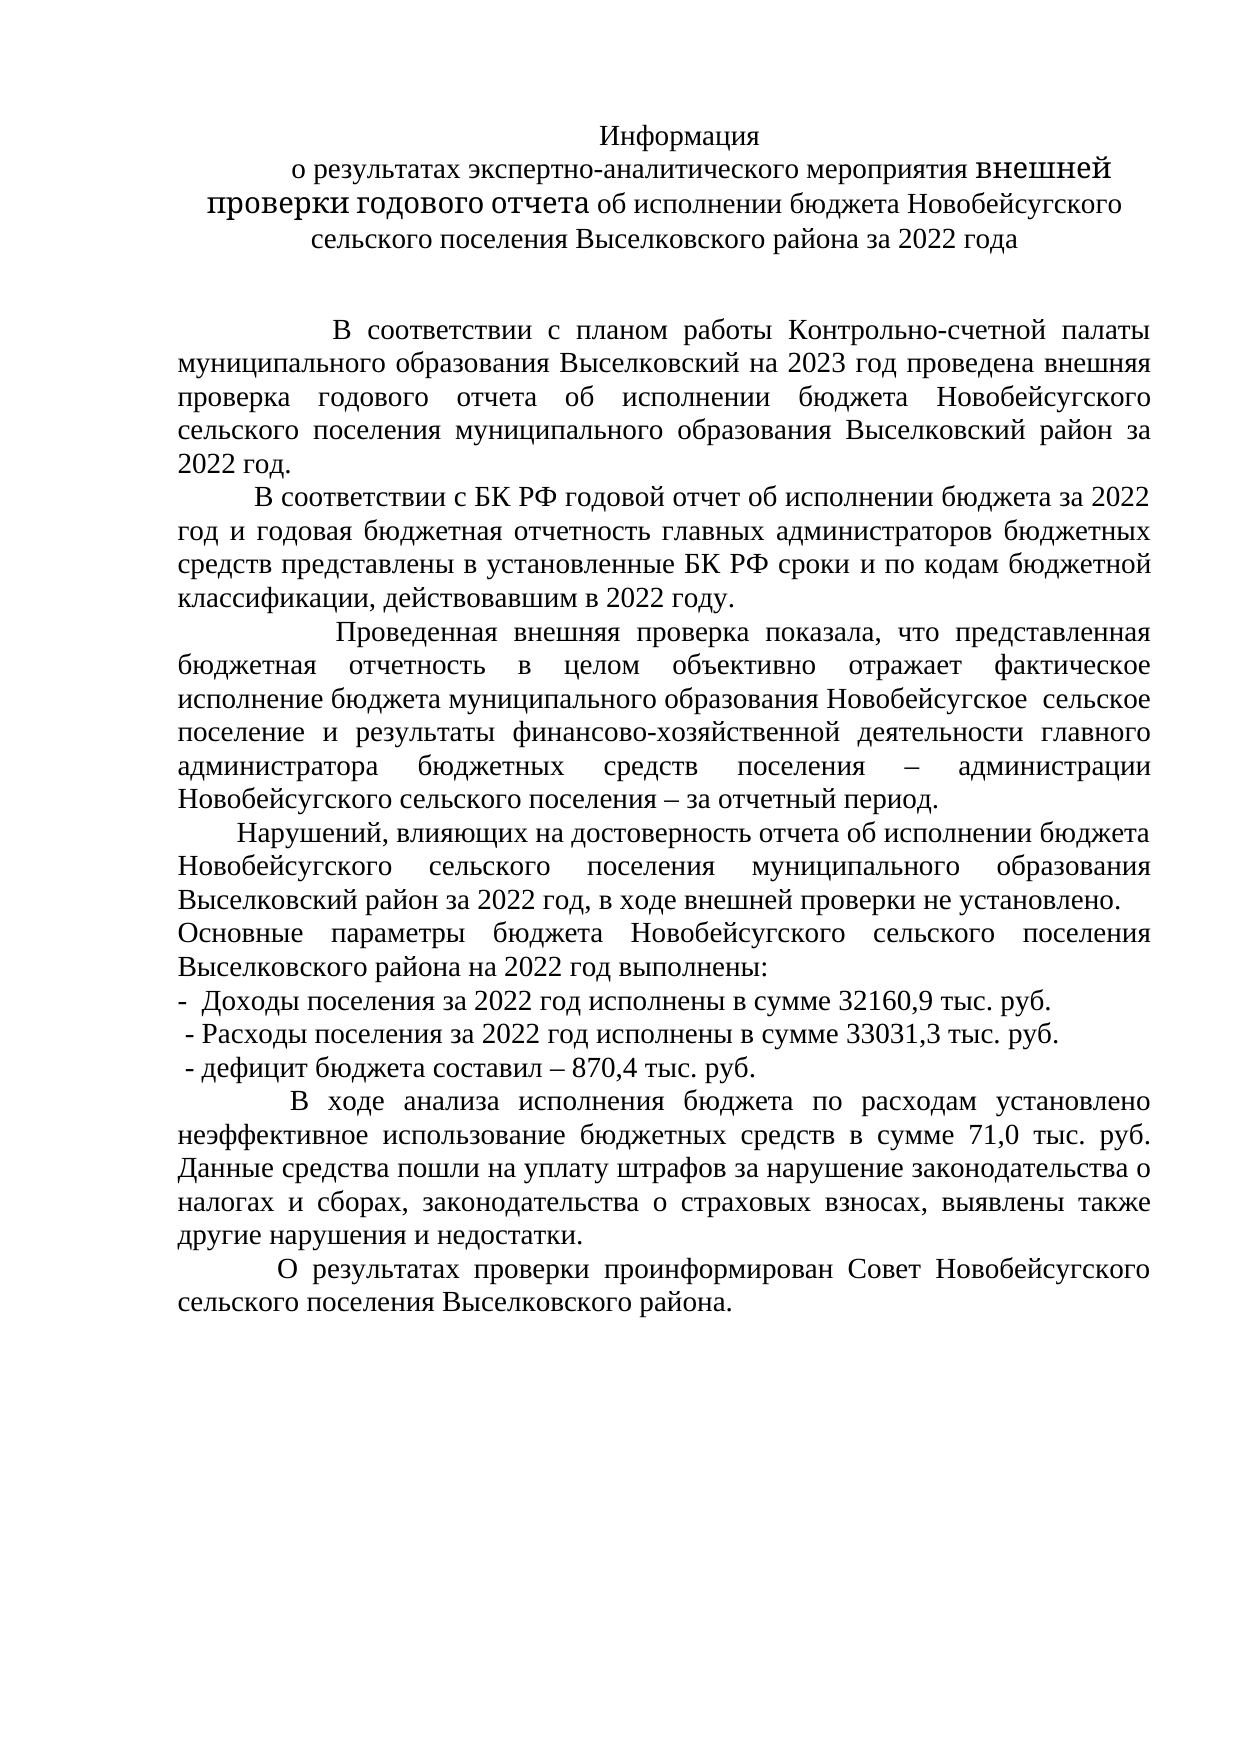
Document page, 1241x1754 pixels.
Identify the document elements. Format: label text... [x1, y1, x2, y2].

text Информация [177, 118, 1181, 152]
subtitle о результатах экспертно-аналитического мероприятия внешней проверки годового отчета об исполнении бюджета Новобейсугского сельского поселения Выселковского района за 2022 года [177, 152, 1152, 254]
text В соответствии с планом работы Контрольно-счетной палаты муниципального образования Выселковский на 2023 год проведена внешняя проверка годового отчета об исполнении бюджета Новобейсугского сельского поселения муниципального образования Выселковский район за 2022 год. [177, 312, 1152, 479]
text - Доходы поселения за 2022 год исполнены в сумме 32160,9 тыс. руб. [177, 983, 1152, 1016]
text - Расходы поселения за 2022 год исполнены в сумме 33031,3 тыс. руб. [177, 1016, 1152, 1050]
text Нарушений, влияющих на достоверность отчета об исполнении бюджета Новобейсугского сельского поселения муниципального образования Выселковский район за 2022 год, в ходе внешней проверки не установлено. [177, 815, 1152, 916]
text - дефицит бюджета составил – 870,4 тыс. руб. [177, 1050, 1152, 1083]
text В ходе анализа исполнения бюджета по расходам установлено неэффективное использование бюджетных средств в сумме 71,0 тыс. руб. Данные средства пошли на уплату штрафов за нарушение законодательства о налогах и сборах, законодательства о страховых взносах, выявлены также другие нарушения и недостатки. [177, 1083, 1152, 1251]
text О результатах проверки проинформирован Совет Новобейсугского сельского поселения Выселковского района. [177, 1251, 1152, 1318]
text В соответствии с БК РФ годовой отчет об исполнении бюджета за 2022 год и годовая бюджетная отчетность главных администраторов бюджетных средств представлены в установленные БК РФ сроки и по кодам бюджетной классификации, действовавшим в 2022 году. [177, 479, 1152, 614]
text Проведенная внешняя проверка показала, что представленная бюджетная отчетность в целом объективно отражает фактическое исполнение бюджета муниципального образования Новобейсугское сельское поселение и результаты финансово-хозяйственной деятельности главного администратора бюджетных средств поселения – администрации Новобейсугского сельского поселения – за отчетный период. [177, 614, 1152, 815]
text Основные параметры бюджета Новобейсугского сельского поселения Выселковского района на 2022 год выполнены: [177, 916, 1152, 983]
